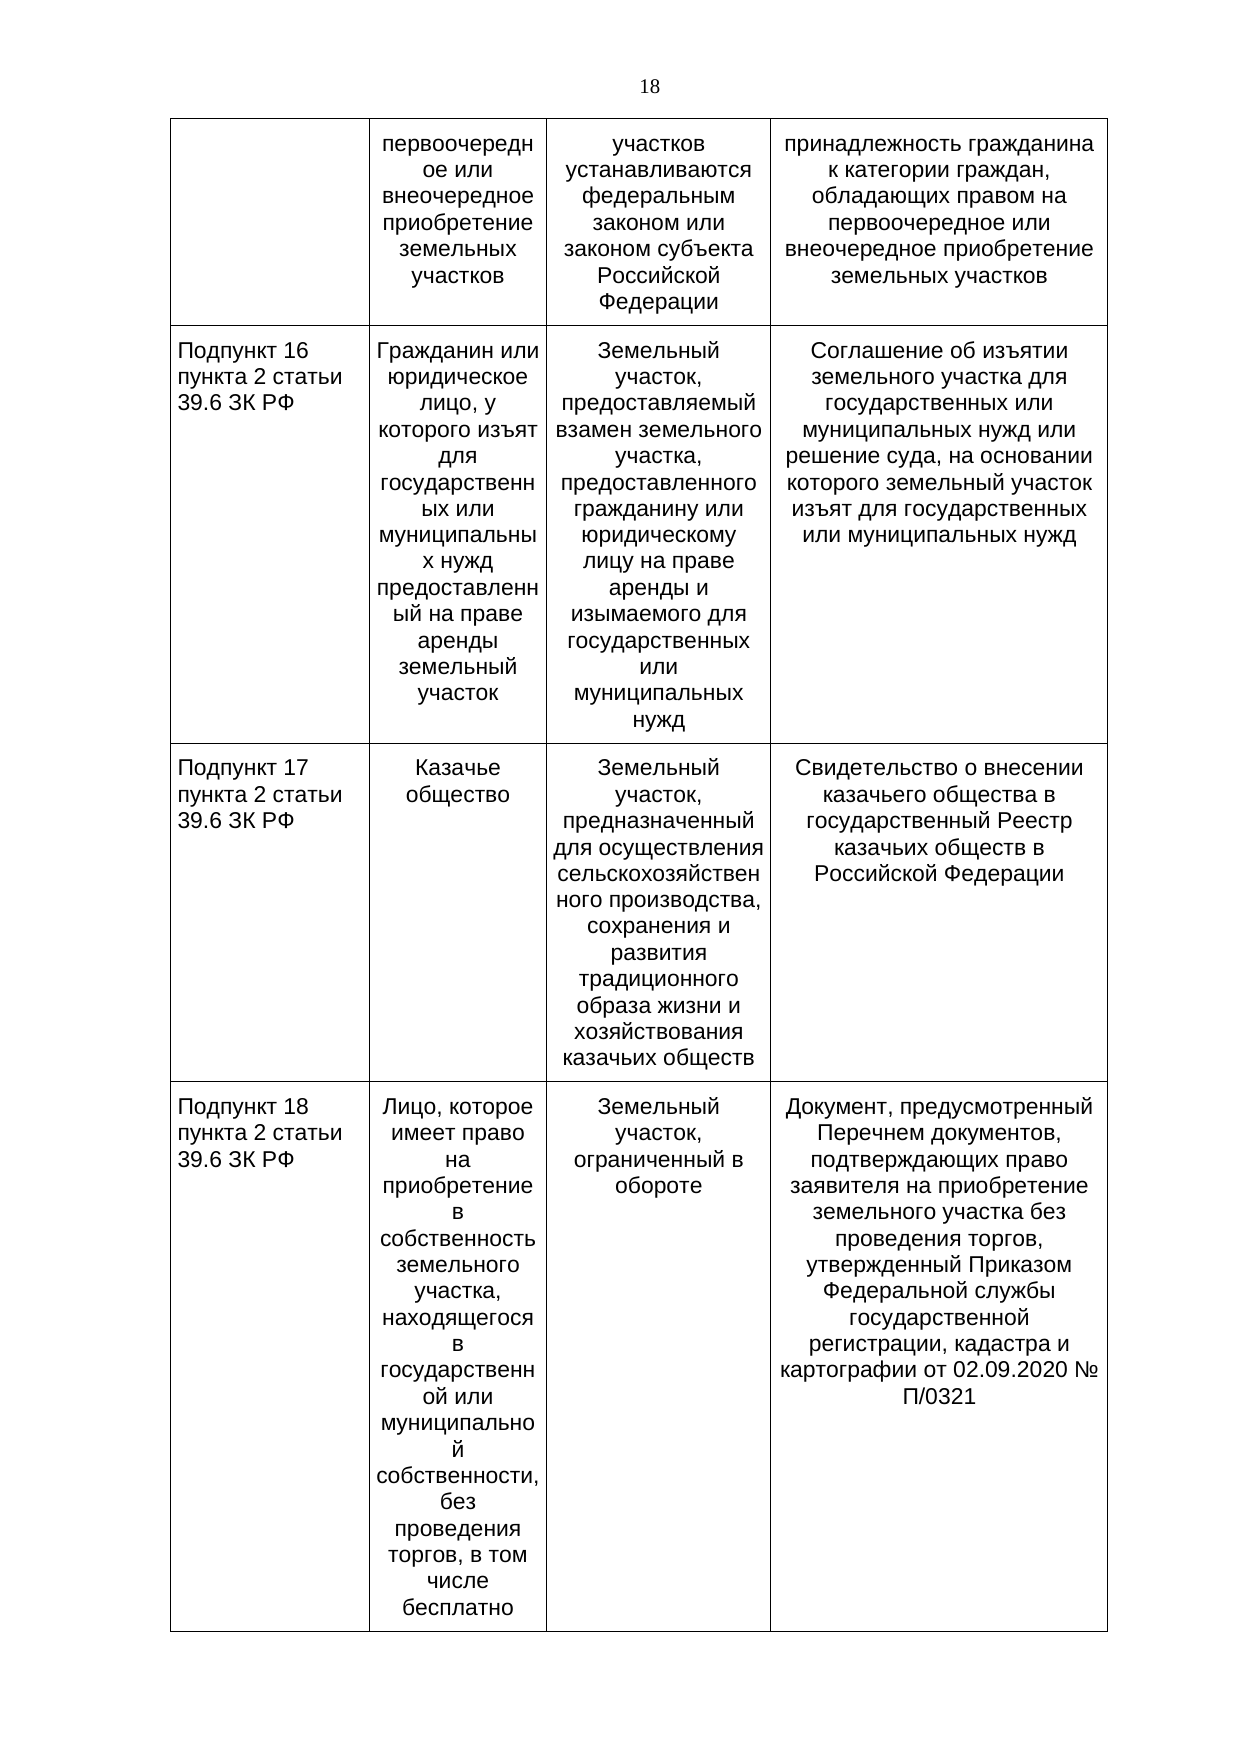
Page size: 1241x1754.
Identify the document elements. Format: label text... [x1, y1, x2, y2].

table_cell Соглашение об изъятии земельного участка для государственных или муниципальных нужд или решение суда, на основании которого земельный участок изъят для государственных или муниципальных нужд [771, 326, 1107, 743]
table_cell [171, 119, 369, 325]
table_cell Подпункт 16 пункта 2 статьи 39.6 ЗК РФ [171, 326, 369, 743]
table_cell Лицо, которое имеет право на приобретение в собственность земельного участка, находящегося в государственной или муниципальной собственности, без проведения торгов, в том числе бесплатно [370, 1082, 546, 1631]
table_cell Земельный участок, предназначенный для осуществления сельскохозяйственного производства, сохранения и развития традиционного образа жизни и хозяйствования казачьих обществ [547, 744, 770, 1081]
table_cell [547, 119, 770, 325]
table_cell Земельный участок, ограниченный в обороте [547, 1082, 770, 1631]
table_cell Земельный участок, предоставляемый взамен земельного участка, предоставленного гражданину или юридическому лицу на праве аренды и изымаемого для государственных или муниципальных нужд [547, 326, 770, 743]
table_cell Казачье общество [370, 744, 546, 1081]
table_cell Гражданин или юридическое лицо, у которого изъят для государственных или муниципальных нужд предоставленный на праве аренды земельный участок [370, 326, 546, 743]
table_cell Подпункт 18 пункта 2 статьи 39.6 ЗК РФ [171, 1082, 369, 1631]
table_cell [771, 119, 1107, 325]
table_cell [370, 119, 546, 325]
table_cell Подпункт 17 пункта 2 статьи 39.6 ЗК РФ [171, 744, 369, 1081]
table_cell Документ, предусмотренный Перечнем документов, подтверждающих право заявителя на приобретение земельного участка без проведения торгов, утвержденный Приказом Федеральной службы государственной регистрации, кадастра и картографии от 02.09.2020 № П/0321 [771, 1082, 1107, 1631]
table_cell Свидетельство о внесении казачьего общества в государственный Реестр казачьих обществ в Российской Федерации [771, 744, 1107, 1081]
